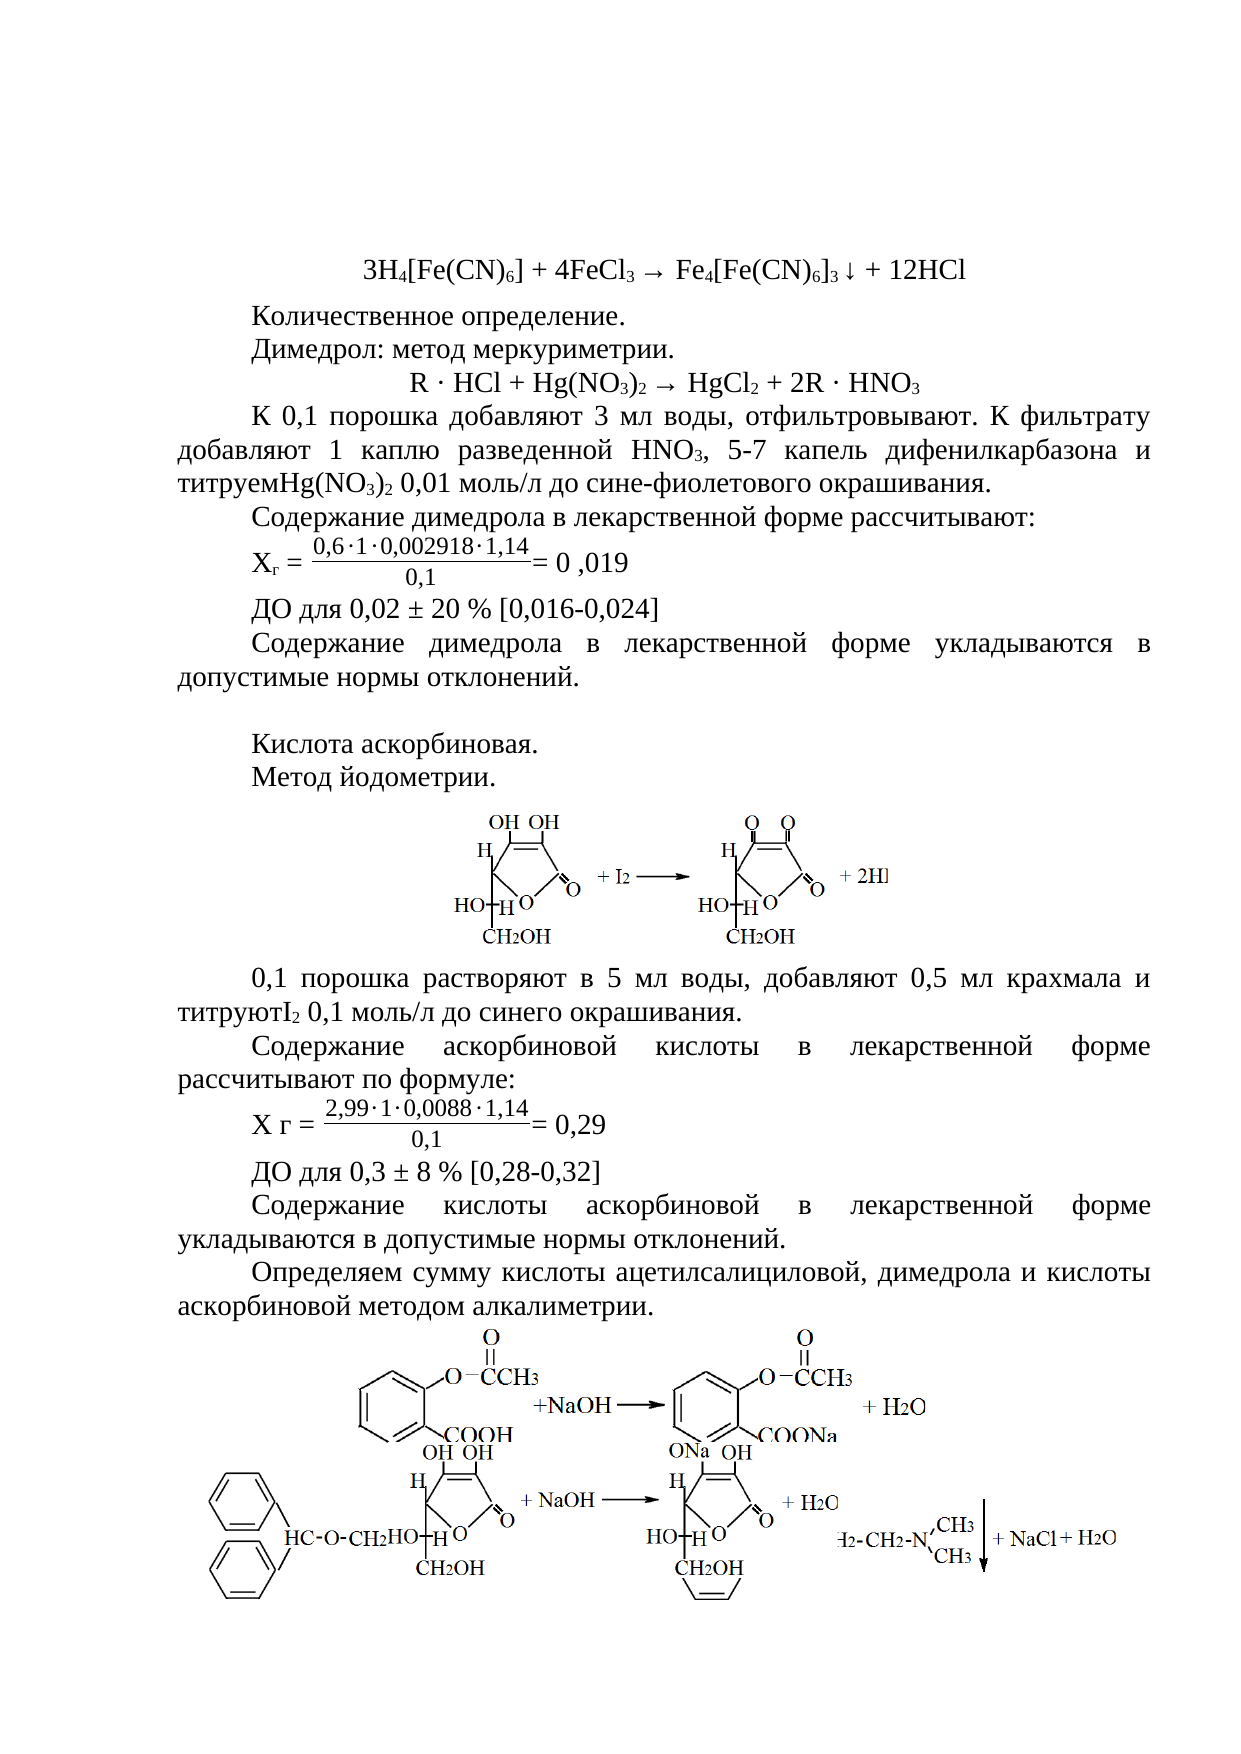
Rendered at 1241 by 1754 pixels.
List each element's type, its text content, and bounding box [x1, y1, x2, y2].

text К 0,1 порошка добавляют 3 мл воды, отфильтровывают. К фильтрату добавляют 1 каплю разведенной HNO3, 5-7 капель дифенилкарбазона и титруемHg(NO3)2 0,01 моль/л до сине-фиолетового окрашивания. [177, 398, 1152, 499]
text Хг = = 0 ,019 [177, 533, 1152, 592]
text Определяем сумму кислоты ацетилсалициловой, димедрола и кислоты аскорбиновой методом алкалиметрии. [177, 1254, 1152, 1321]
text Х г = = 0,29 [177, 1095, 1152, 1154]
text Содержание кислоты аскорбиновой в лекарственной форме укладываются в допустимые нормы отклонений. [177, 1187, 1152, 1254]
text 3H4[Fe(CN)6] + 4FeCl3 → Fe4[Fe(CN)6]3 ↓ + 12HCl [177, 252, 1152, 286]
text ДО для 0,02 ± 20 % [0,016-0,024] [177, 592, 1152, 625]
picture [206, 1327, 1115, 1600]
text ДО для 0,3 ± 8 % [0,28-0,32] [177, 1154, 1152, 1187]
list Метод йодометрии. [177, 759, 1152, 793]
text Содержание димедрола в лекарственной форме укладываются в допустимые нормы отклонений. [177, 625, 1152, 692]
list Кислота аскорбиновая. [177, 726, 1152, 759]
text R · HCl + Hg(NO3)2 → HgCl2 + 2R · HNO3 [177, 365, 1152, 398]
text Количественное определение. [177, 298, 1152, 331]
text 0,1 порошка растворяют в 5 мл воды, добавляют 0,5 мл крахмала и титруютI2 0,1 моль/л до синего окрашивания. [177, 961, 1152, 1028]
picture [453, 812, 888, 944]
text Содержание димедрола в лекарственной форме рассчитывают: [177, 499, 1152, 533]
text Содержание аскорбиновой кислоты в лекарственной форме рассчитывают по формуле: [177, 1028, 1152, 1095]
list Димедрол: метод меркуриметрии. [177, 331, 1152, 365]
